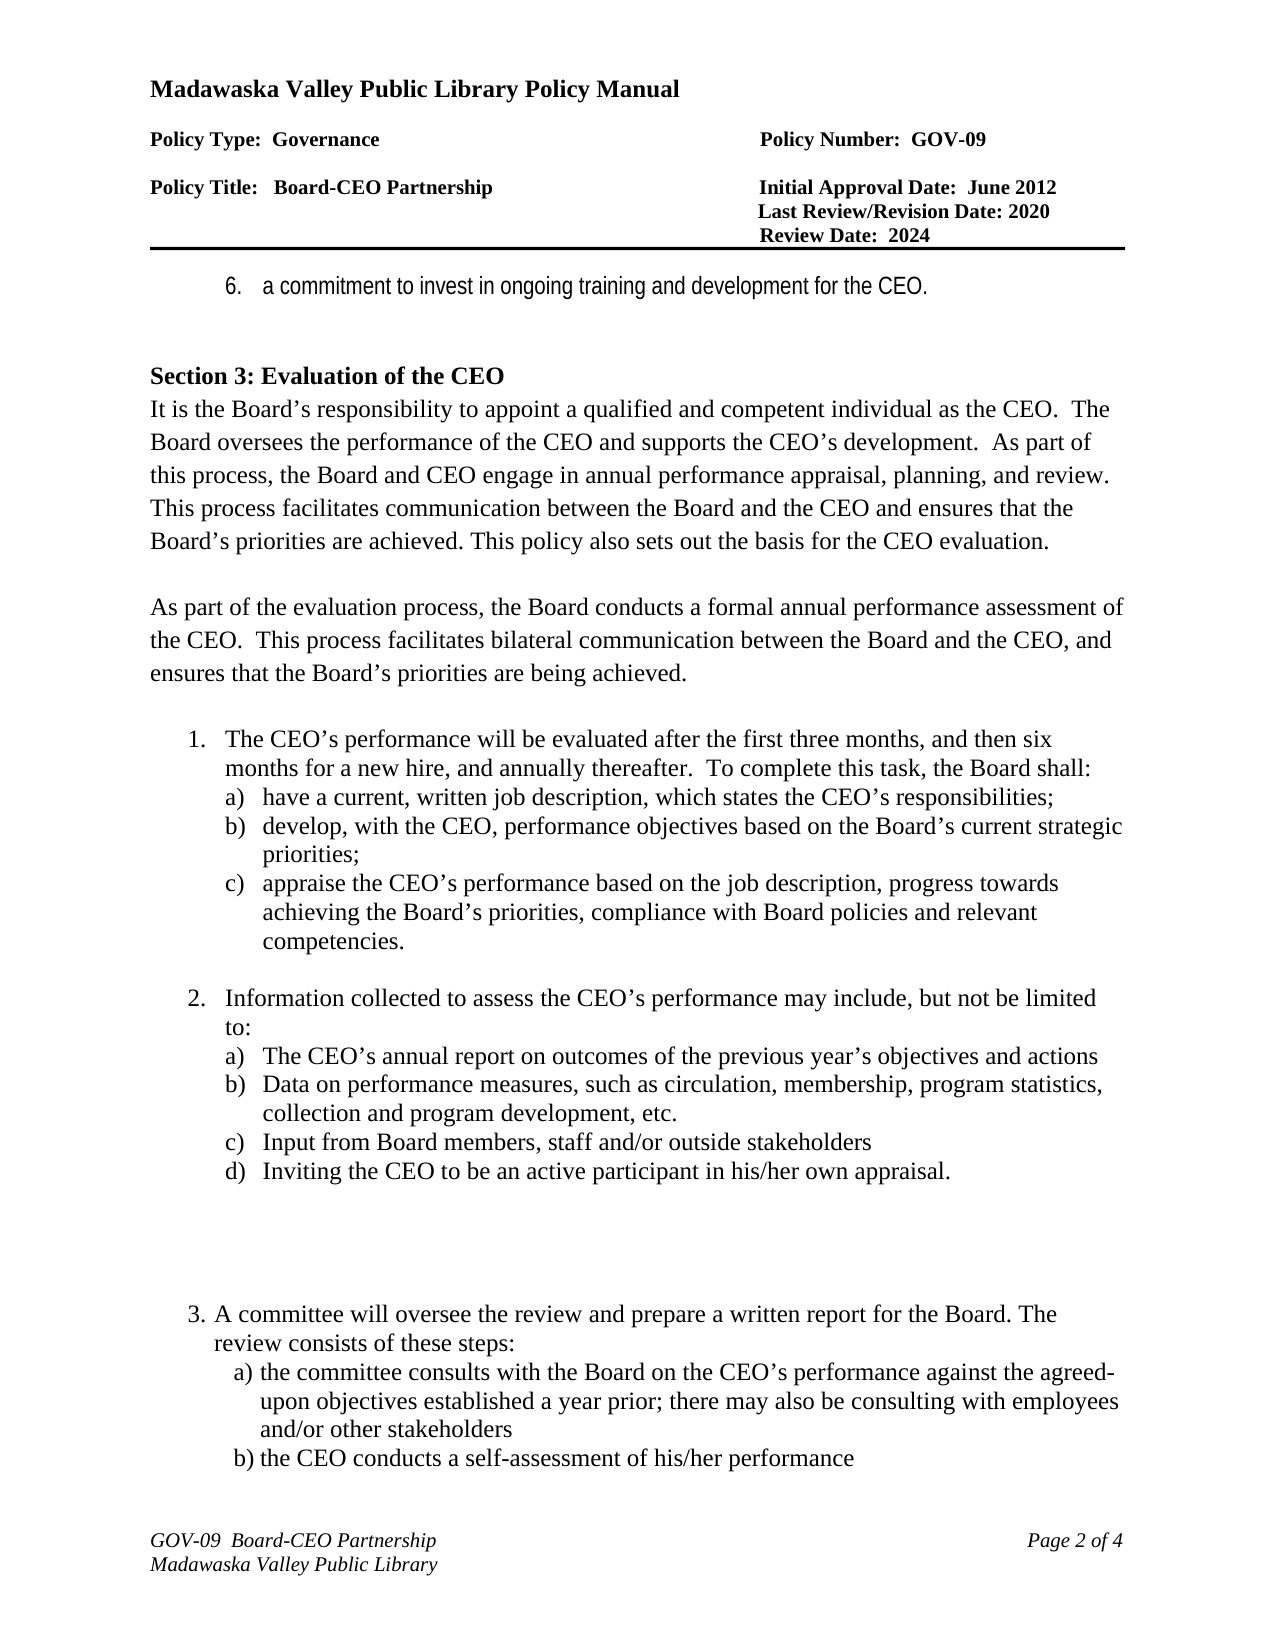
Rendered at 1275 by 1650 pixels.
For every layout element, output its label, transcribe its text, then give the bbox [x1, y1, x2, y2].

text Section 3: Evaluation of the CEO [150, 361, 1125, 390]
list A committee will oversee the review and prepare a written report for the Board. The review consists of these steps: [187, 1299, 1125, 1357]
list have a current, written job description, which states the CEO’s responsibilities; [225, 782, 1125, 811]
list The CEO’s annual report on outcomes of the previous year’s objectives and actions [225, 1041, 1125, 1069]
list a commitment to invest in ongoing training and development for the CEO. [225, 271, 1125, 299]
text It is the Board’s responsibility to appoint a qualified and competent individual as the CEO. The Board oversees the performance of the CEO and supports the CEO’s development. As part of this process, the Board and CEO engage in annual performance appraisal, planning, and review. This process facilitates communication between the Board and the CEO and ensures that the Board’s priorities are achieved. This policy also sets out the basis for the CEO evaluation. [150, 394, 1125, 555]
list Data on performance measures, such as circulation, membership, program statistics, collection and program development, etc. [225, 1069, 1125, 1127]
list Input from Board members, staff and/or outside stakeholders [225, 1127, 1125, 1156]
text As part of the evaluation process, the Board conducts a formal annual performance assessment of the CEO. This process facilitates bilateral communication between the Board and the CEO, and ensures that the Board’s priorities are being achieved. [150, 592, 1125, 687]
list the CEO conducts a self-assessment of his/her performance [233, 1443, 1125, 1472]
list Information collected to assess the CEO’s performance may include, but not be limited to: [187, 983, 1125, 1041]
list appraise the CEO’s performance based on the job description, progress towards achieving the Board’s priorities, compliance with Board policies and relevant competencies. [225, 868, 1125, 954]
list the committee consults with the Board on the CEO’s performance against the agreed-upon objectives established a year prior; there may also be consulting with employees and/or other stakeholders [233, 1357, 1125, 1443]
list Inviting the CEO to be an active participant in his/her own appraisal. [225, 1156, 1125, 1184]
list The CEO’s performance will be evaluated after the first three months, and then six months for a new hire, and annually thereafter. To complete this task, the Board shall: [187, 724, 1125, 782]
list develop, with the CEO, performance objectives based on the Board’s current strategic priorities; [225, 811, 1125, 868]
